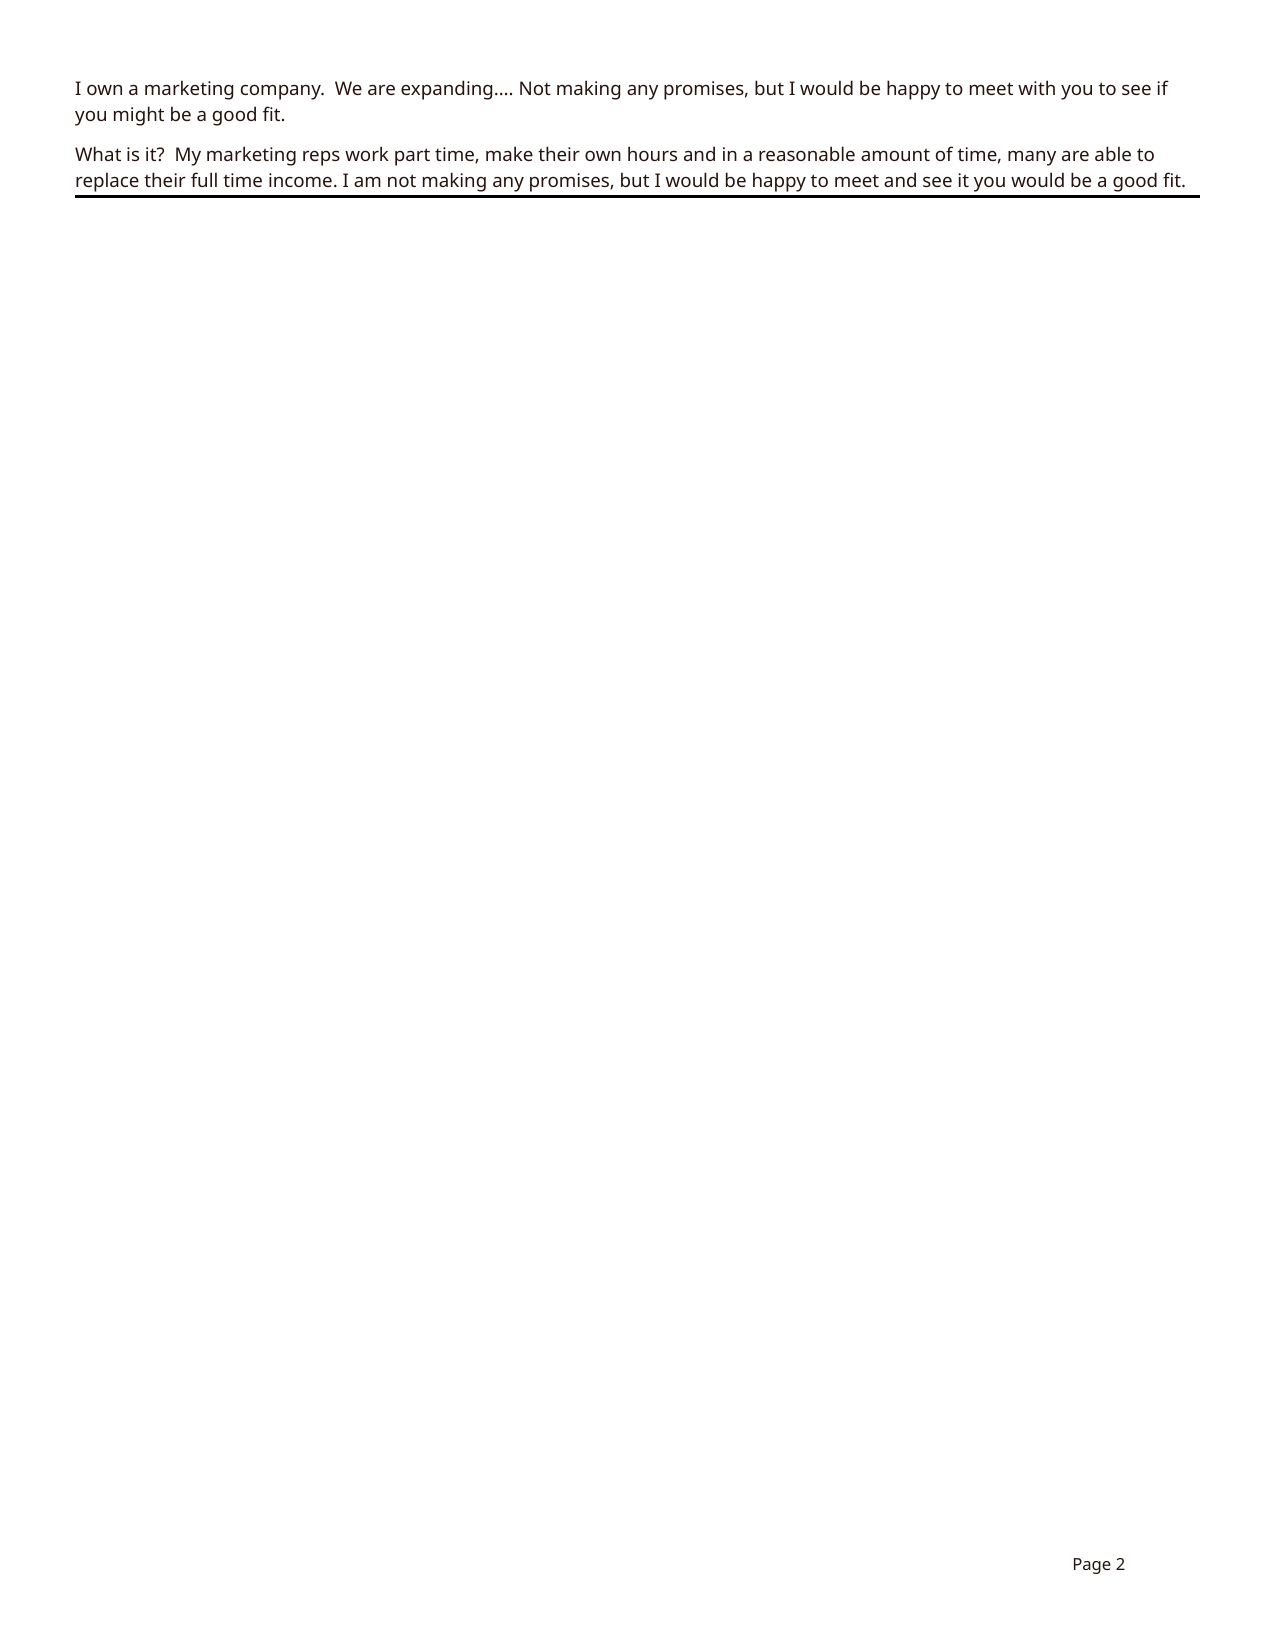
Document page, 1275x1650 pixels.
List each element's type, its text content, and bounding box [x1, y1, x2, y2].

text What is it? My marketing reps work part time, make their own hours and in a reasonable amount of time, many are able to replace their full time income. I am not making any promises, but I would be happy to meet and see it you would be a good fit. [75, 141, 1200, 195]
text I own a marketing company. We are expanding…. Not making any promises, but I would be happy to meet with you to see if you might be a good fit. [75, 75, 1200, 127]
